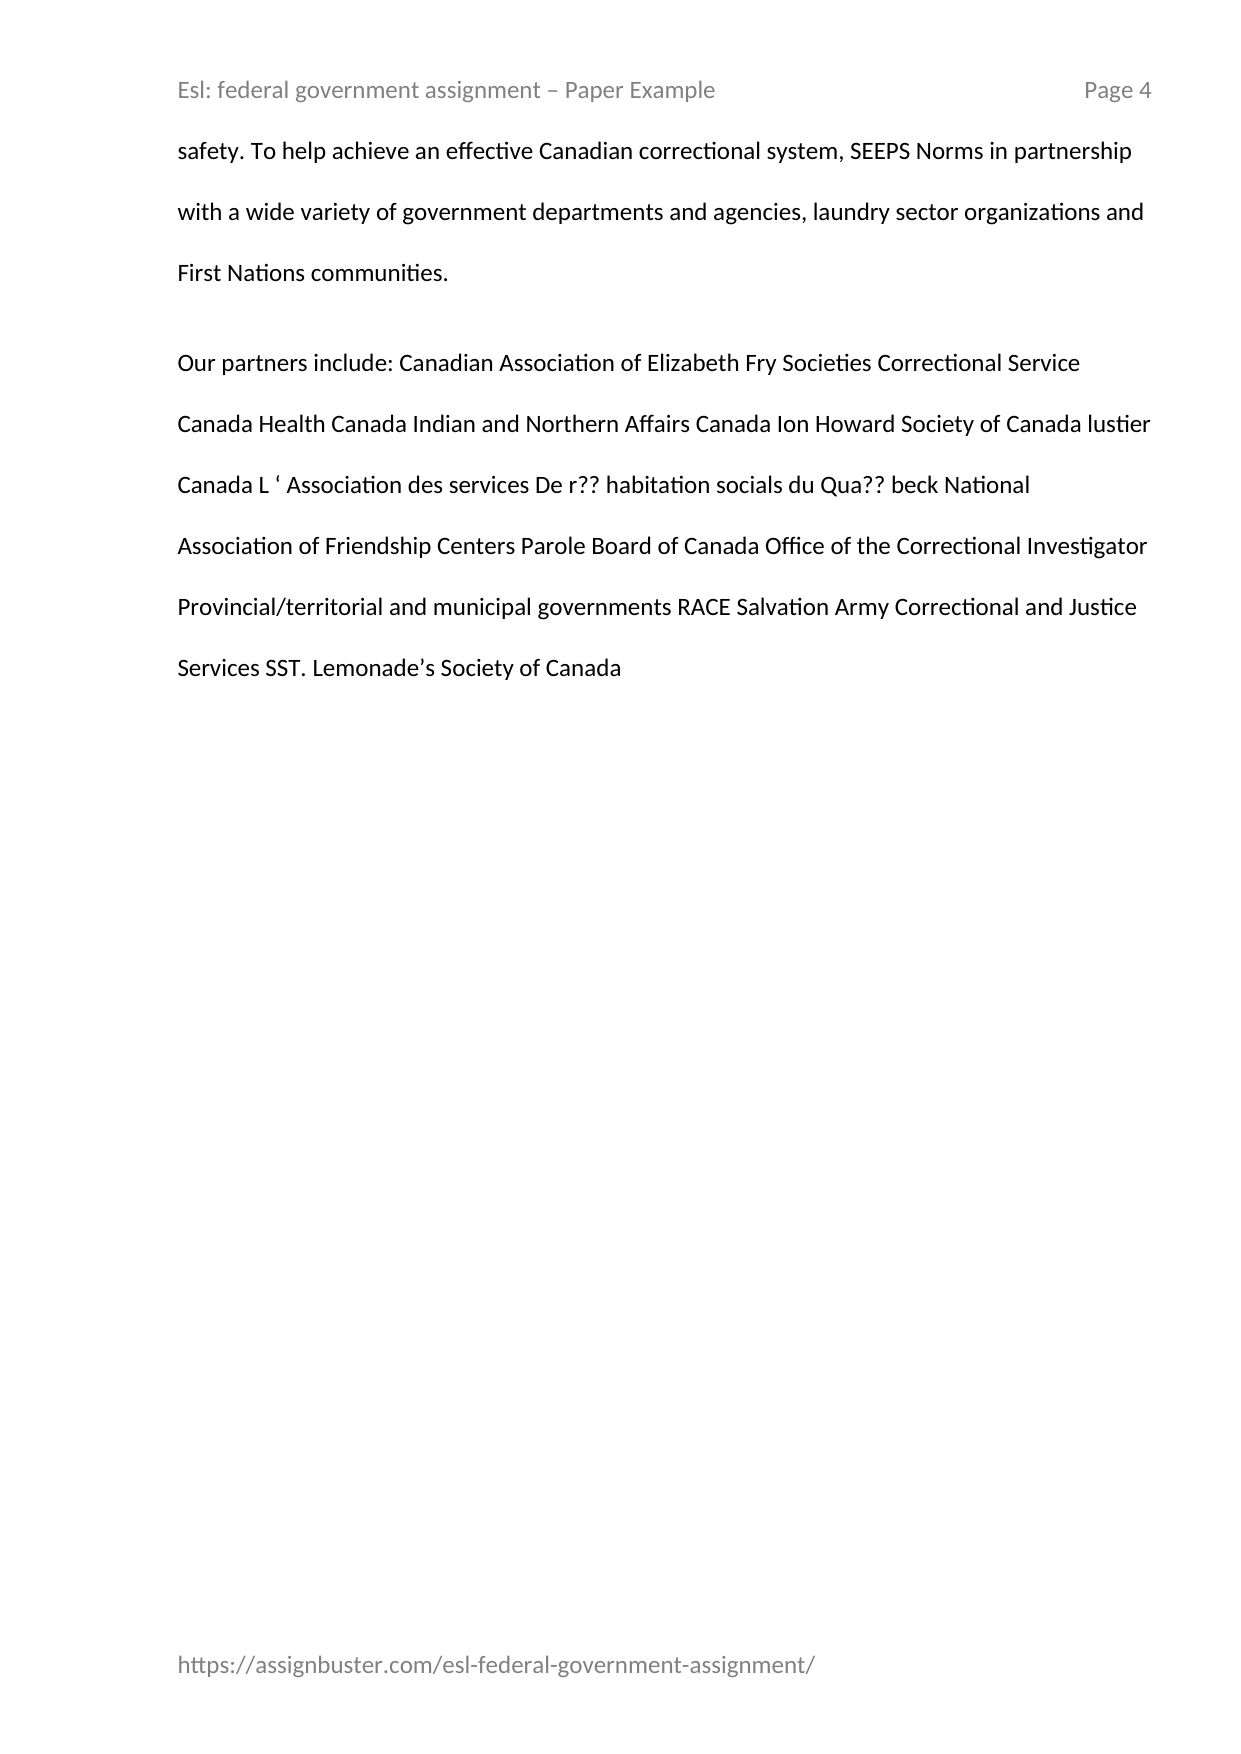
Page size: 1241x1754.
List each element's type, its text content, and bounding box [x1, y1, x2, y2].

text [177, 135, 1152, 287]
text Our partners include: Canadian Association of Elizabeth Fry Societies Correctional Service Canada Health Canada Indian and Northern Affairs Canada Ion Howard Society of Canada lustier Canada L ‘ Association des services De r?? habitation socials du Qua?? beck National Association of Friendship Centers Parole Board of Canada Office of the Correctional Investigator Provincial/territorial and municipal governments RACE Salvation Army Correctional and Justice Services SST. Lemonade’s Society of Canada [177, 347, 1152, 683]
